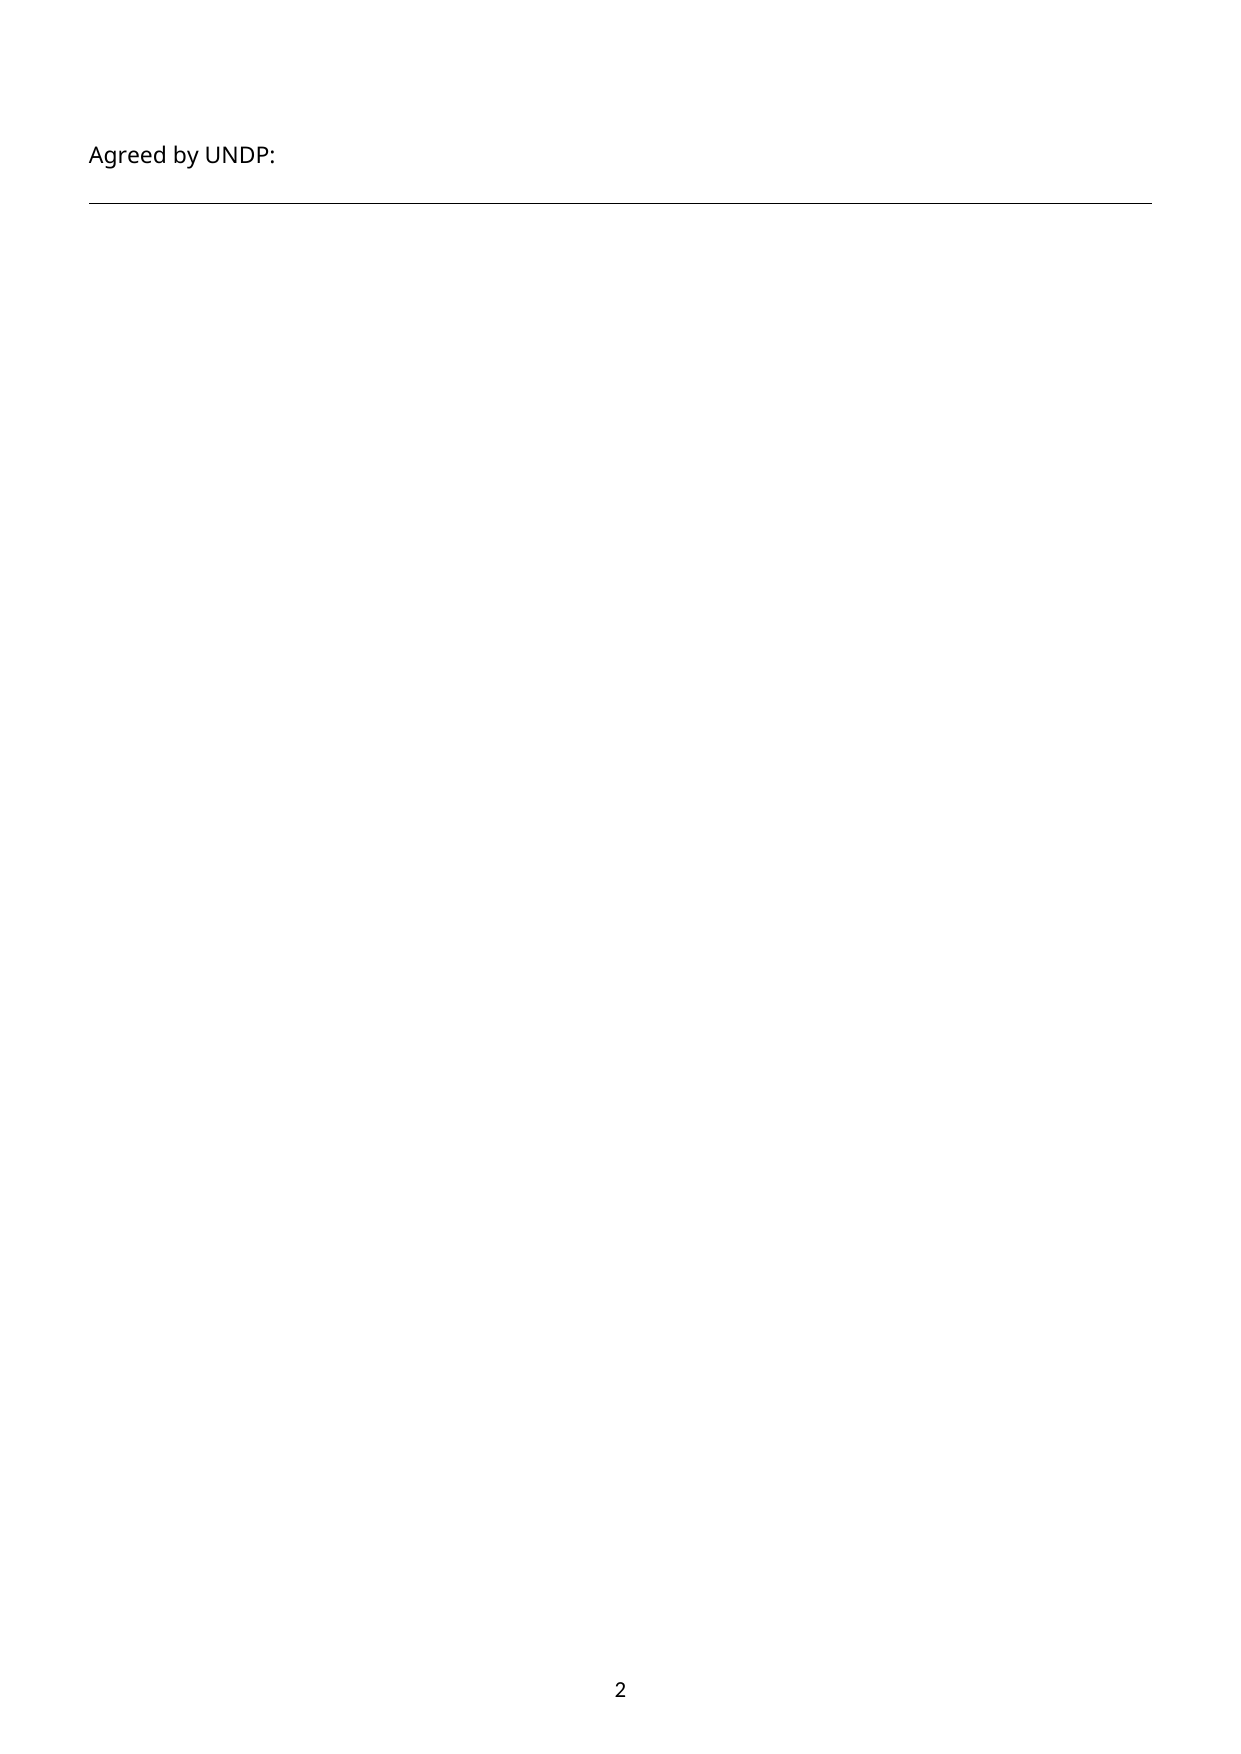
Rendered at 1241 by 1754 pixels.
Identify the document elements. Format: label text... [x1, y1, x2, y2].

text Agreed by UNDP: [89, 139, 1152, 170]
